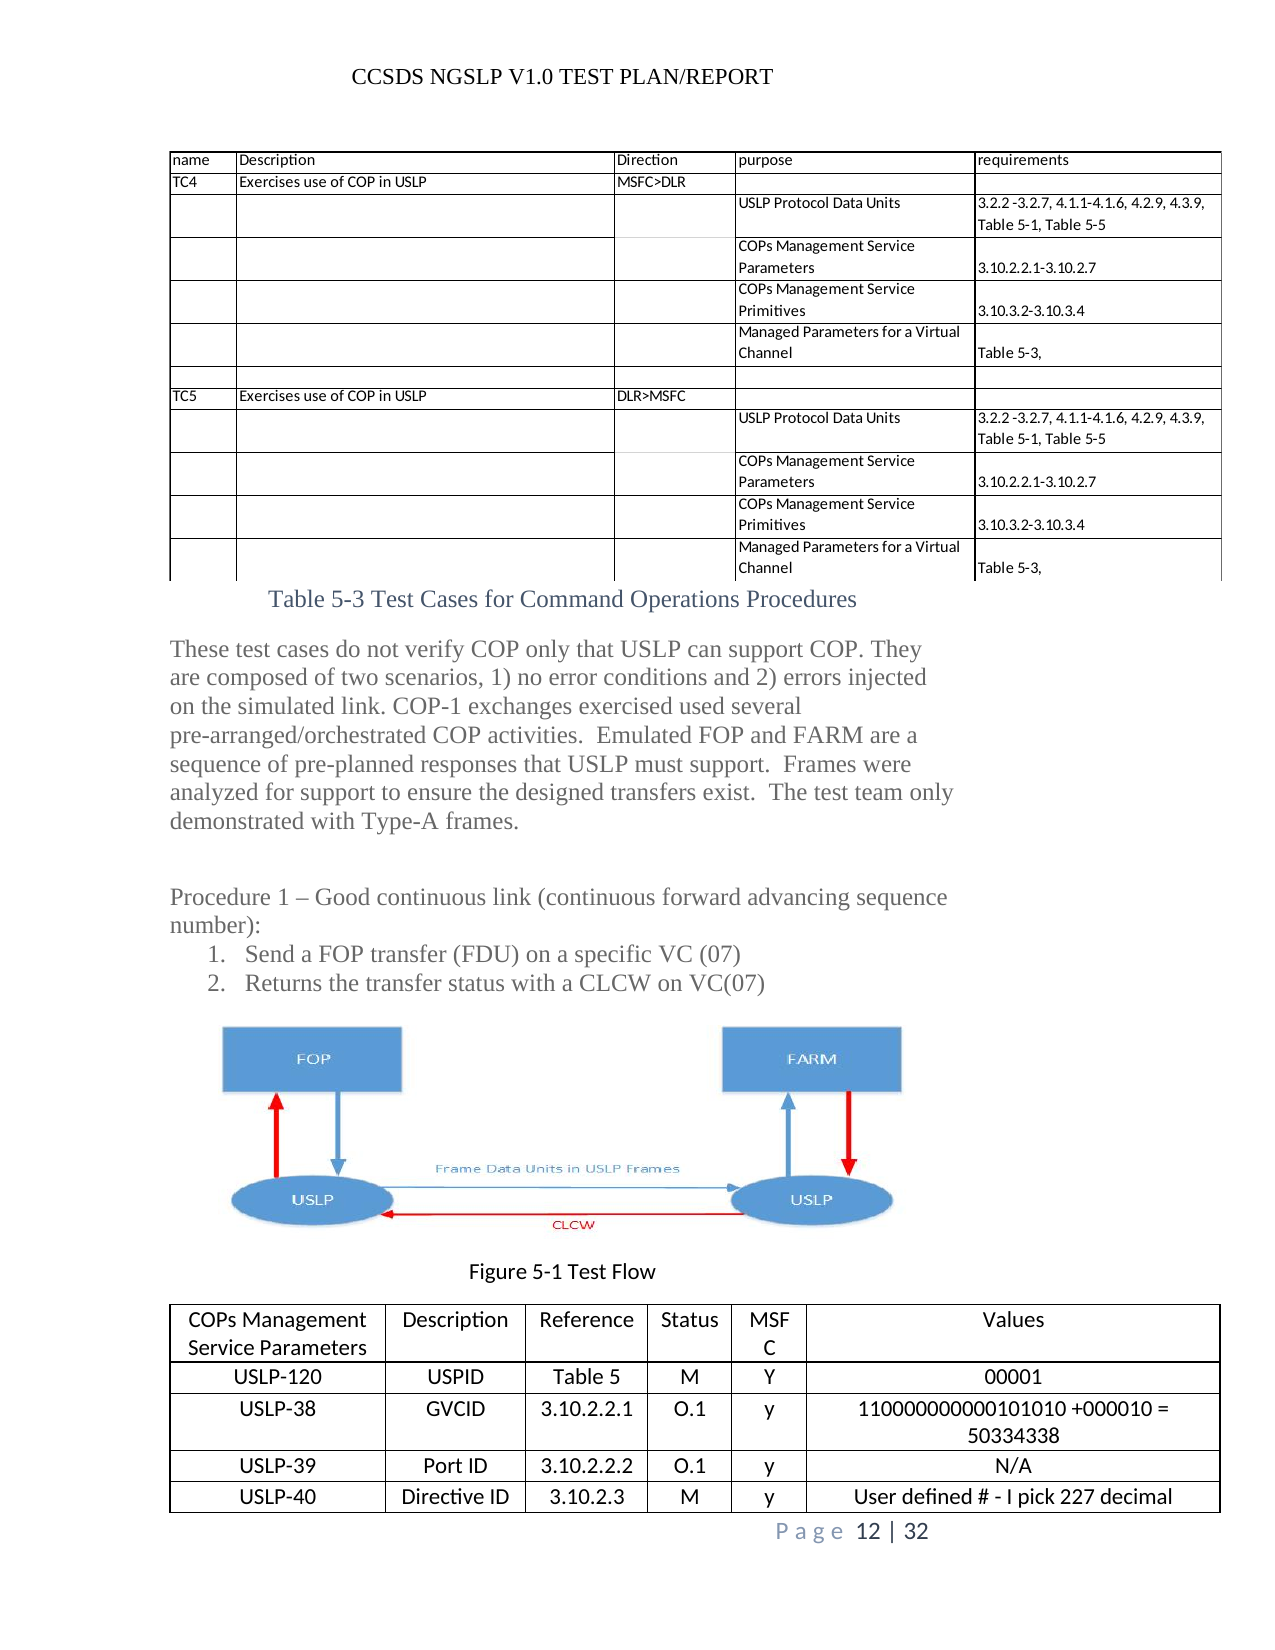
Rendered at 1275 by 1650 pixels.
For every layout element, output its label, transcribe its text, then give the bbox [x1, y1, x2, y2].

table_header Status [648, 1305, 731, 1361]
table_cell O.1 [648, 1451, 731, 1481]
table_cell USLP-120 [171, 1363, 385, 1393]
table_cell N/A [807, 1451, 1219, 1481]
table_header Reference [526, 1305, 647, 1361]
table_cell Directive ID [386, 1482, 525, 1512]
table_cell 00001 [807, 1363, 1219, 1393]
table_cell USPID [386, 1363, 525, 1393]
list Returns the transfer status with a CLCW on VC(07) [207, 968, 956, 997]
table_cell USLP-40 [171, 1482, 385, 1512]
table_cell Y [732, 1363, 806, 1393]
table_cell USLP-39 [171, 1451, 385, 1481]
table_cell M [648, 1482, 731, 1512]
table_cell 3.10.2.3 [526, 1482, 647, 1512]
table_cell y [732, 1394, 806, 1450]
table_header Description [386, 1305, 525, 1361]
text Procedure 1 – Good continuous link (continuous forward advancing sequence number): [169, 882, 956, 939]
table_header MSFC [732, 1305, 806, 1361]
text Figure 5-1 Test Flow [169, 1257, 956, 1285]
table_cell M [648, 1363, 731, 1393]
text Table 5-3 Test Cases for Command Operations Procedures [169, 584, 956, 613]
table_cell 3.10.2.2.2 [526, 1451, 647, 1481]
table_header Values [807, 1305, 1219, 1361]
table_cell USLP-38 [171, 1394, 385, 1450]
table_cell 3.10.2.2.1 [526, 1394, 647, 1450]
table_cell User defined # - I pick 227 decimal [807, 1482, 1219, 1512]
table_cell y [732, 1482, 806, 1512]
table_cell y [732, 1451, 806, 1481]
table_cell O.1 [648, 1394, 731, 1450]
list Send a FOP transfer (FDU) on a specific VC (07) [207, 939, 956, 968]
table_header COPs Management Service Parameters [171, 1305, 385, 1361]
text These test cases do not verify COP only that USLP can support COP. They are composed of two scenarios, 1) no error conditions and 2) errors injected on the simulated link. COP-1 exchanges exercised used several pre-arranged/orchestrated COP activities. Emulated FOP and FARM are a sequence of pre-planned responses that USLP must support. Frames were analyzed for support to ensure the designed transfers exist. The test team only demonstrated with Type-A frames. [169, 634, 956, 835]
picture [218, 1025, 908, 1239]
table_cell 110000000000101010 +000010 = 50334338 [807, 1394, 1219, 1450]
table_cell Table 5 [526, 1363, 647, 1393]
table_cell Port ID [386, 1451, 525, 1481]
table_cell GVCID [386, 1394, 525, 1450]
